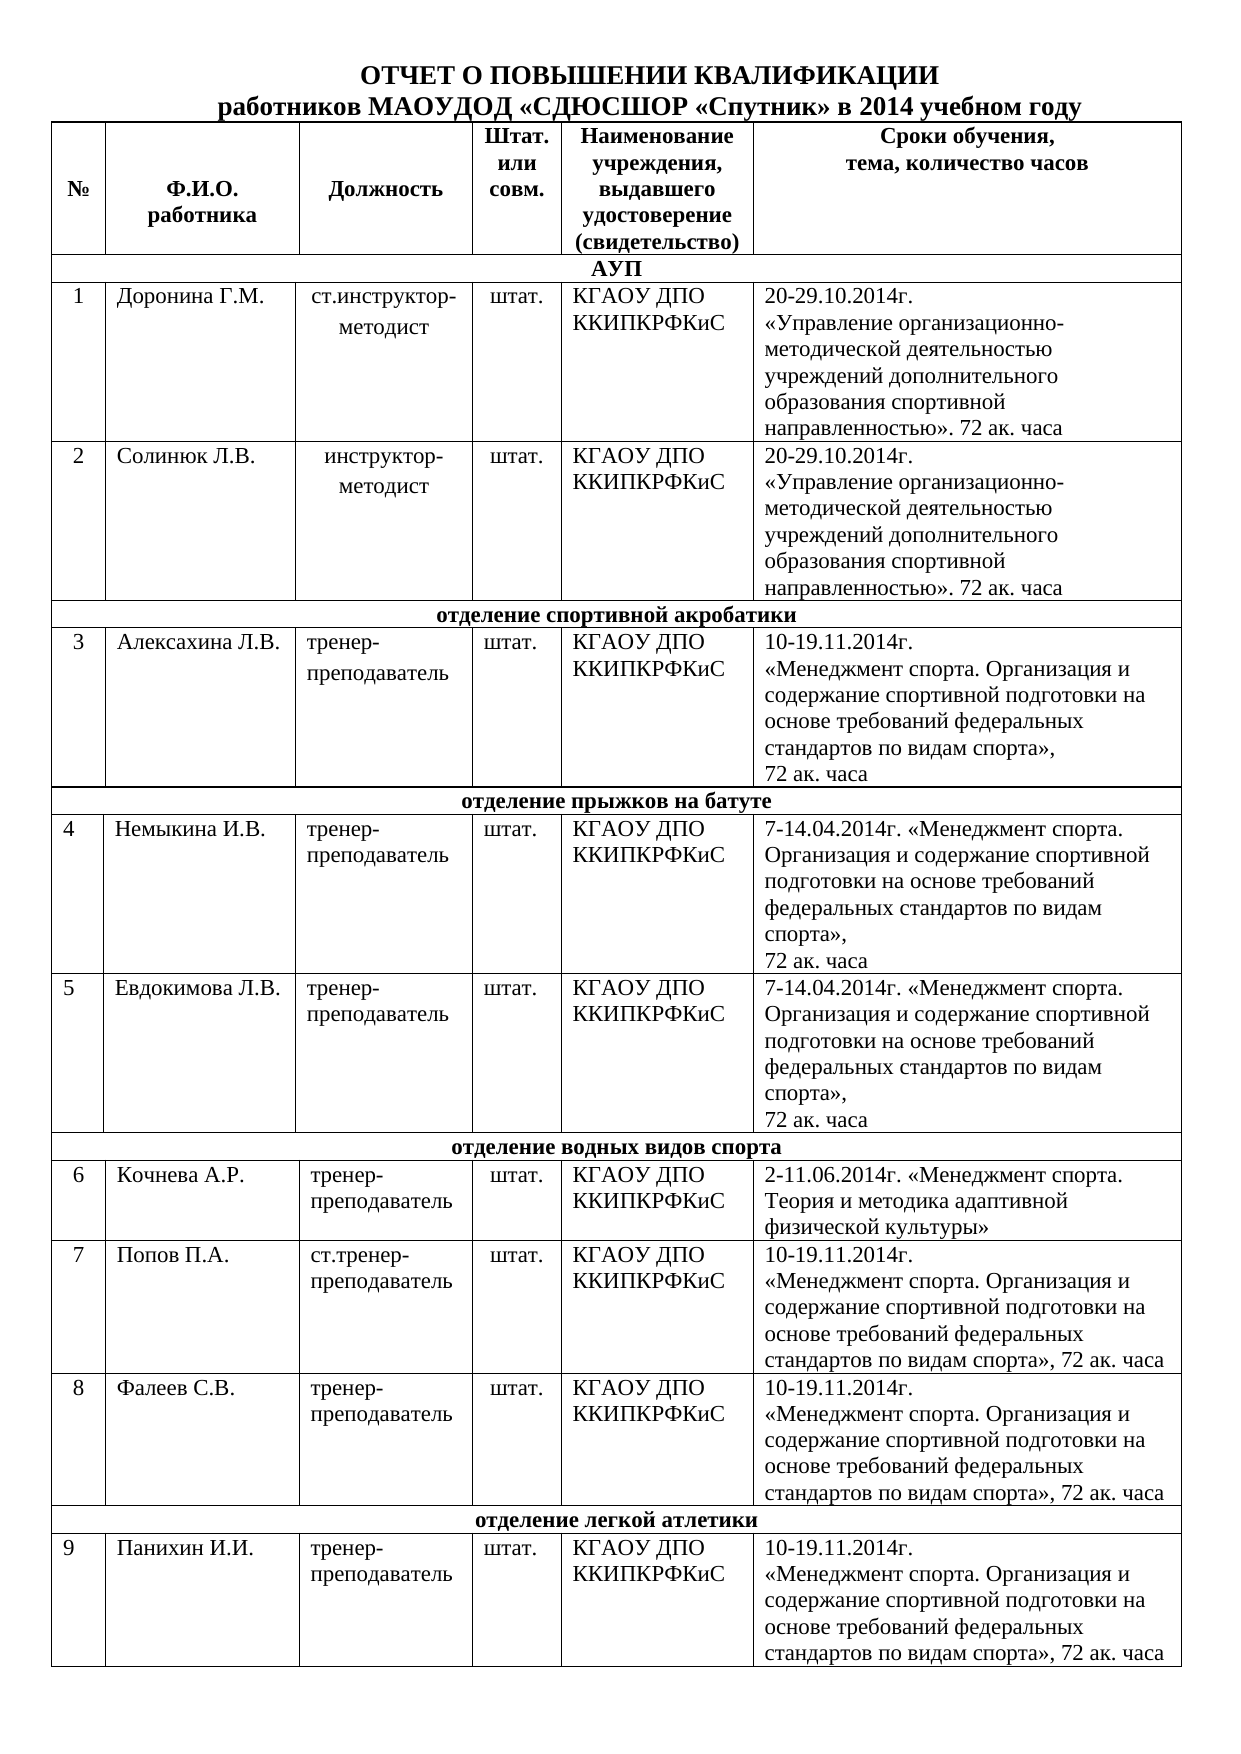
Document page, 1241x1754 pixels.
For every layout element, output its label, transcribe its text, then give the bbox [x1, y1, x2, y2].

table_cell 1 [52, 283, 105, 441]
table_cell тренер-преподаватель [300, 1374, 472, 1505]
table_cell 10-19.11.2014г. «Менеджмент спорта. Организация и содержание спортивной подготовки на основе требований федеральных стандартов по видам спорта», 72 ак. часа [754, 1374, 1181, 1505]
text работников МАОУДОД «СДЮСШОР «Спутник» в 2014 учебном году [118, 90, 1181, 121]
table_cell КГАОУ ДПО ККИПКРФКиС [562, 628, 753, 786]
table_cell 7-14.04.2014г. «Менеджмент спорта. Организация и содержание спортивной подготовки на основе требований федеральных стандартов по видам спорта», 72 ак. часа [754, 815, 1181, 973]
table_cell 8 [52, 1374, 105, 1505]
table_cell Кочнева А.Р. [106, 1161, 299, 1240]
table_cell тренер-преподаватель [296, 628, 472, 786]
table_cell штат. [473, 1241, 561, 1372]
table_cell 9 [52, 1534, 105, 1666]
table_cell 2 [52, 442, 105, 600]
table_cell КГАОУ ДПО ККИПКРФКиС [562, 442, 753, 600]
table_cell КГАОУ ДПО ККИПКРФКиС [562, 1241, 753, 1372]
table_cell Доронина Г.М. [106, 283, 295, 441]
table_cell тренер-преподаватель [300, 1534, 472, 1666]
table_cell тренер-преподаватель [300, 1161, 472, 1240]
table_cell КГАОУ ДПО ККИПКРФКиС [562, 1374, 753, 1505]
table_header № [52, 123, 105, 254]
table_cell 4 [52, 815, 103, 973]
table_cell КГАОУ ДПО ККИПКРФКиС [562, 283, 753, 441]
table_cell тренер-преподаватель [296, 815, 472, 973]
table_cell отделение водных видов спорта [52, 1133, 1181, 1159]
table_cell 6 [52, 1161, 105, 1240]
table_cell инструктор-методист [296, 442, 472, 600]
table_cell отделение легкой атлетики [52, 1506, 1181, 1533]
table_cell 7 [52, 1241, 105, 1372]
table_cell штат. [473, 974, 561, 1132]
table_header Наименование учреждения, выдавшего удостоверение (свидетельство) [562, 123, 753, 254]
table_cell штат. [473, 1374, 561, 1505]
table_cell 5 [52, 974, 103, 1132]
table_cell 20-29.10.2014г. «Управление организационно-методической деятельностью учреждений дополнительного образования спортивной направленностью». 72 ак. часа [754, 442, 1181, 600]
table_cell 7-14.04.2014г. «Менеджмент спорта. Организация и содержание спортивной подготовки на основе требований федеральных стандартов по видам спорта», 72 ак. часа [754, 974, 1181, 1132]
table_cell штат. [473, 442, 561, 600]
table_cell 3 [52, 628, 105, 786]
table_header Ф.И.О. работника [106, 123, 299, 254]
table_cell Алексахина Л.В. [106, 628, 295, 786]
table_cell 10-19.11.2014г. «Менеджмент спорта. Организация и содержание спортивной подготовки на основе требований федеральных стандартов по видам спорта», 72 ак. часа [754, 1534, 1181, 1666]
table_cell 10-19.11.2014г. «Менеджмент спорта. Организация и содержание спортивной подготовки на основе требований федеральных стандартов по видам спорта», 72 ак. часа [754, 1241, 1181, 1372]
table_cell АУП [52, 255, 1181, 282]
table_cell штат. [473, 628, 561, 786]
table_cell тренер-преподаватель [296, 974, 472, 1132]
text ОТЧЕТ О ПОВЫШЕНИИ КВАЛИФИКАЦИИ [118, 59, 1181, 90]
table_cell Немыкина И.В. [104, 815, 295, 973]
table_cell Евдокимова Л.В. [104, 974, 295, 1132]
table_cell КГАОУ ДПО ККИПКРФКиС [562, 1161, 753, 1240]
table_cell ст.тренер-преподаватель [300, 1241, 472, 1372]
table_cell КГАОУ ДПО ККИПКРФКиС [562, 974, 753, 1132]
table_header Должность [300, 123, 472, 254]
table_cell ст.инструктор-методист [296, 283, 472, 441]
table_cell отделение прыжков на батуте [52, 788, 1181, 814]
table_cell штат. [473, 1161, 561, 1240]
table_cell штат. [473, 1534, 561, 1666]
table_cell отделение спортивной акробатики [52, 601, 1181, 627]
table_cell Фалеев С.В. [106, 1374, 299, 1505]
table_cell штат. [473, 815, 561, 973]
table_cell Панихин И.И. [106, 1534, 299, 1666]
table_cell КГАОУ ДПО ККИПКРФКиС [562, 1534, 753, 1666]
table_cell Солинюк Л.В. [106, 442, 295, 600]
table_header Штат. или совм. [473, 123, 561, 254]
table_cell КГАОУ ДПО ККИПКРФКиС [562, 815, 753, 973]
table_header Сроки обучения, тема, количество часов [754, 123, 1181, 254]
table_cell Попов П.А. [106, 1241, 299, 1372]
table_cell 10-19.11.2014г. «Менеджмент спорта. Организация и содержание спортивной подготовки на основе требований федеральных стандартов по видам спорта», 72 ак. часа [754, 628, 1181, 786]
table_cell 20-29.10.2014г. «Управление организационно-методической деятельностью учреждений дополнительного образования спортивной направленностью». 72 ак. часа [754, 283, 1181, 441]
table_cell штат. [473, 283, 561, 441]
table_cell 2-11.06.2014г. «Менеджмент спорта. Теория и методика адаптивной физической культуры» [754, 1161, 1181, 1240]
